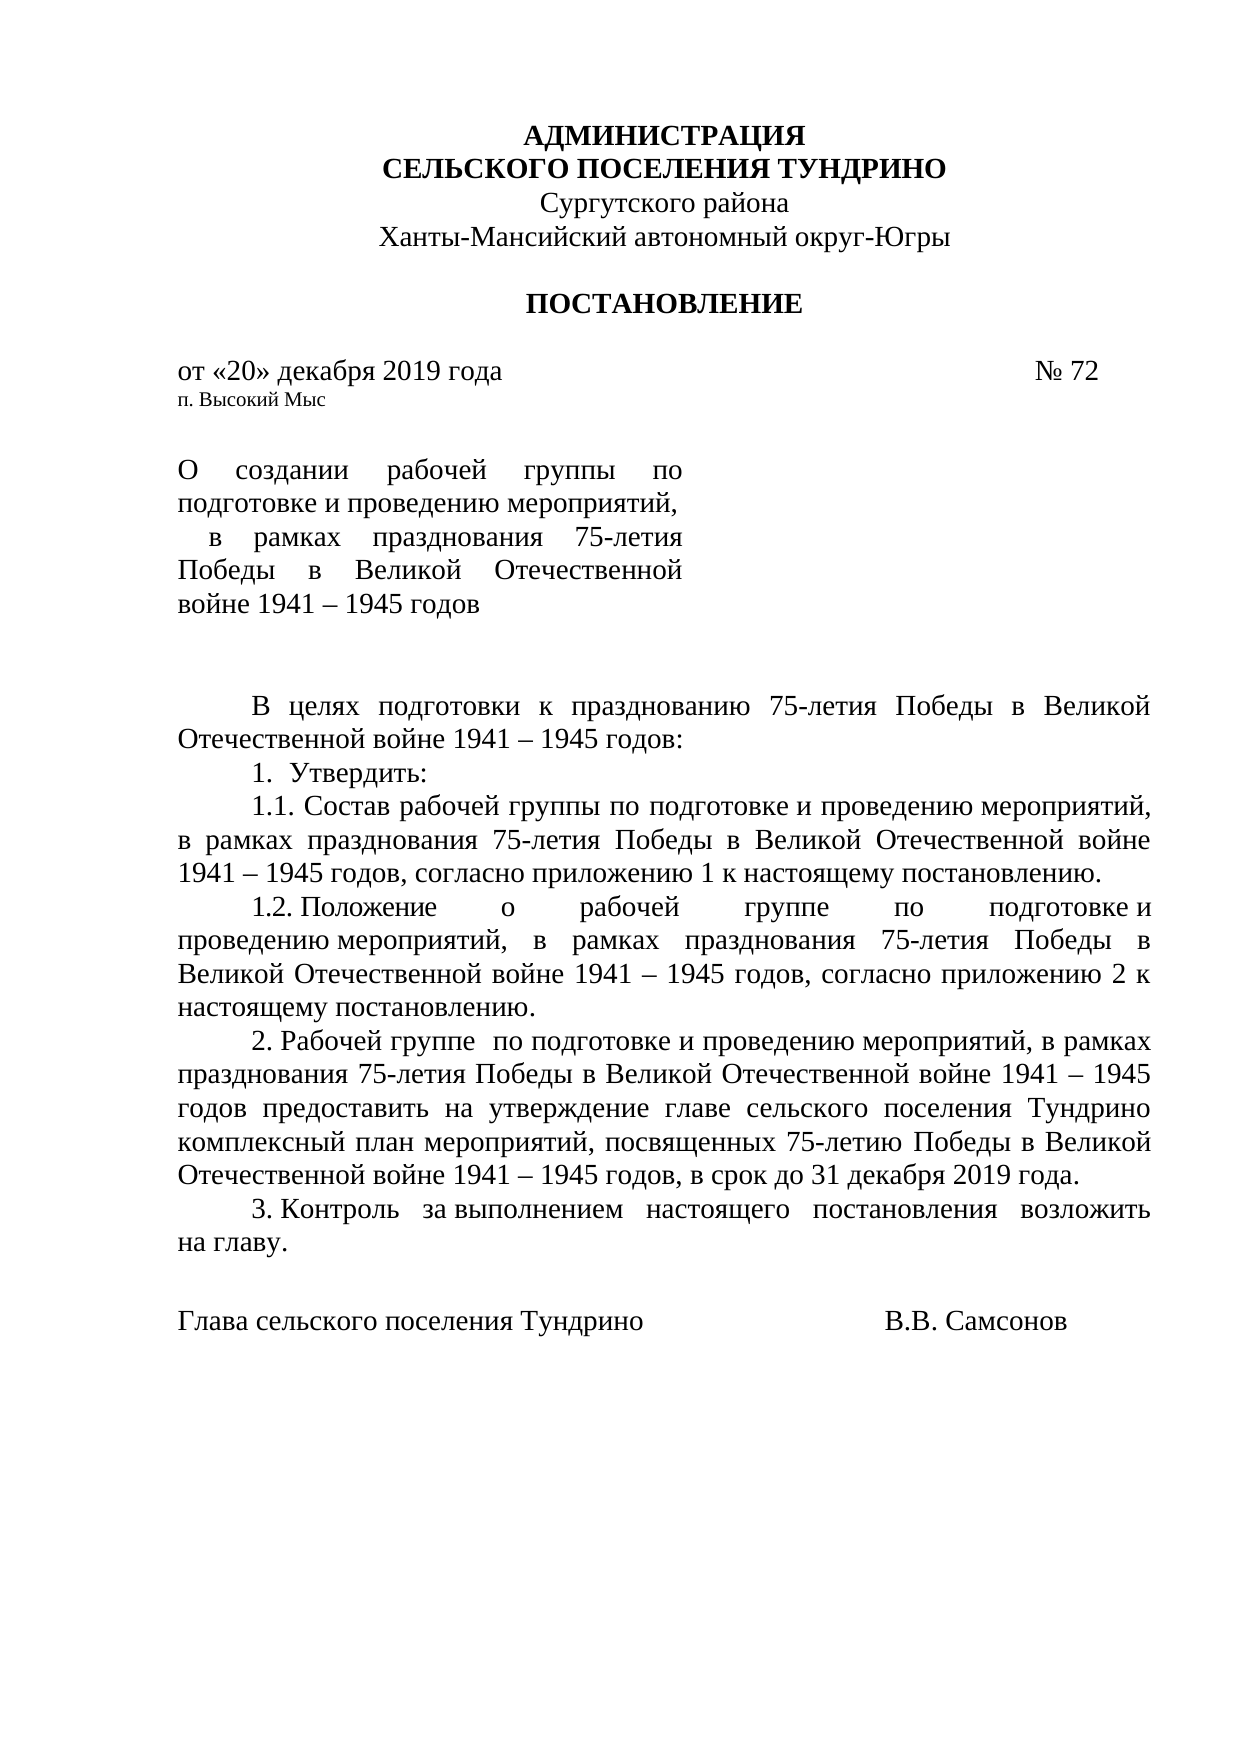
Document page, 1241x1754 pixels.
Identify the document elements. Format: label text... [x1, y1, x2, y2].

text Ханты-Мансийский автономный округ-Югры [177, 219, 1152, 252]
text СЕЛЬСКОГО ПОСЕЛЕНИЯ ТУНДРИНО [177, 152, 1152, 185]
text Сургутского района [177, 185, 1152, 219]
text 3. Контроль за выполнением настоящего постановления возложить на главу. [177, 1191, 1152, 1258]
text Глава сельского поселения Тундрино В.В. Самсонов [177, 1303, 1152, 1337]
text от «20» декабря 2019 года № 72 [177, 353, 1152, 386]
text 1.1. Состав рабочей группы по подготовке и проведению мероприятий, в рамках празднования 75-летия Победы в Великой Отечественной войне 1941 – 1945 годов, согласно приложению 1 к настоящему постановлению. [177, 788, 1152, 889]
text 1.2. Положение о рабочей группе по подготовке и проведению мероприятий, в рамках празднования 75-летия Победы в Великой Отечественной войне 1941 – 1945 годов, согласно приложению 2 к настоящему постановлению. [177, 889, 1152, 1023]
text В целях подготовки к празднованию 75-летия Победы в Великой Отечественной войне 1941 – 1945 годов: [177, 688, 1152, 755]
table_header О создании рабочей группы по подготовке и проведению мероприятий, в рамках празднования 75-летия Победы в Великой Отечественной войне 1941 – 1945 годов [166, 452, 694, 642]
text п. Высокий Мыс [177, 386, 1152, 411]
text 2. Рабочей группе по подготовке и проведению мероприятий, в рамках празднования 75-летия Победы в Великой Отечественной войне 1941 – 1945 годов предоставить на утверждение главе сельского поселения Тундрино комплексный план мероприятий, посвященных 75-летию Победы в Великой Отечественной войне 1941 – 1945 годов, в срок до 31 декабря 2019 года. [177, 1023, 1152, 1191]
text ПОСТАНОВЛЕНИЕ [177, 286, 1152, 319]
text АДМИНИСТРАЦИЯ [177, 118, 1152, 152]
list Утвердить: [251, 755, 1152, 788]
